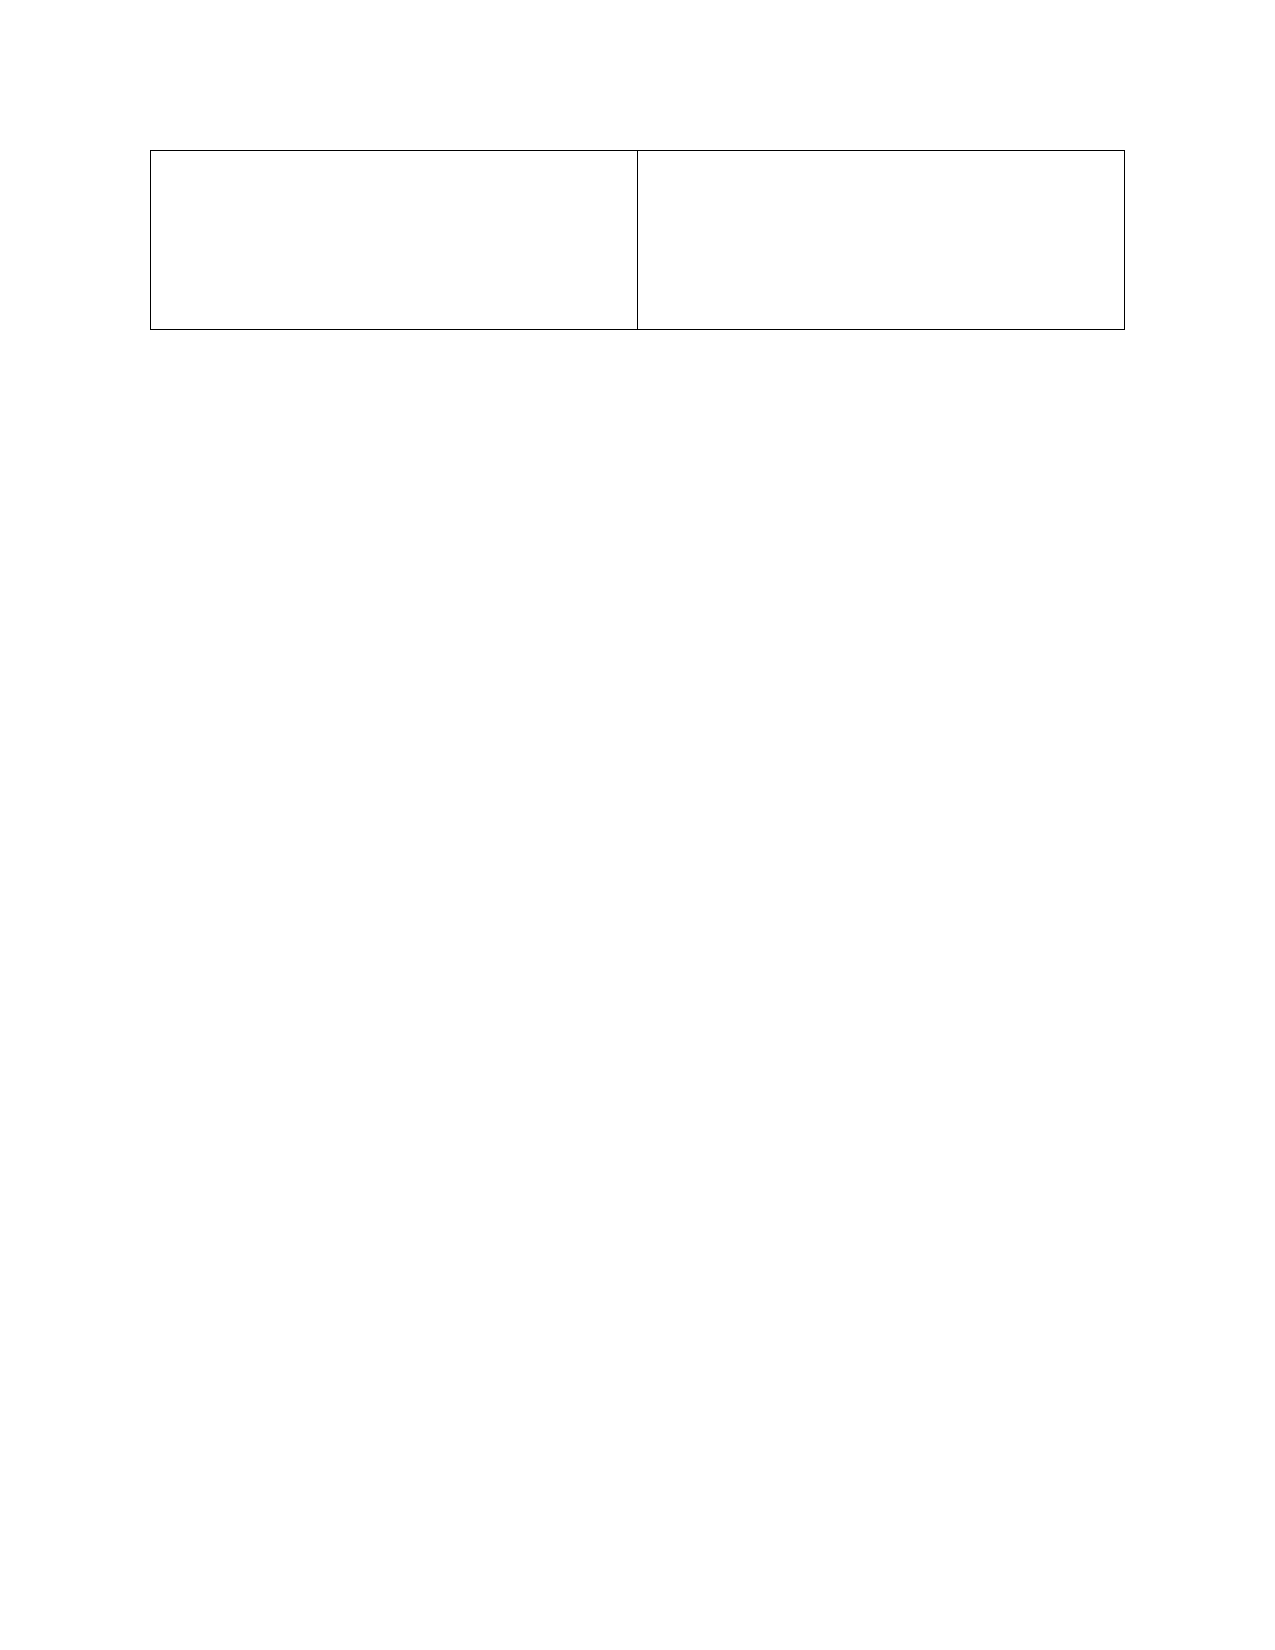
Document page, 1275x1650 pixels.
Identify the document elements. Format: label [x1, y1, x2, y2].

table_cell [151, 151, 637, 329]
table_cell [638, 151, 1124, 329]
